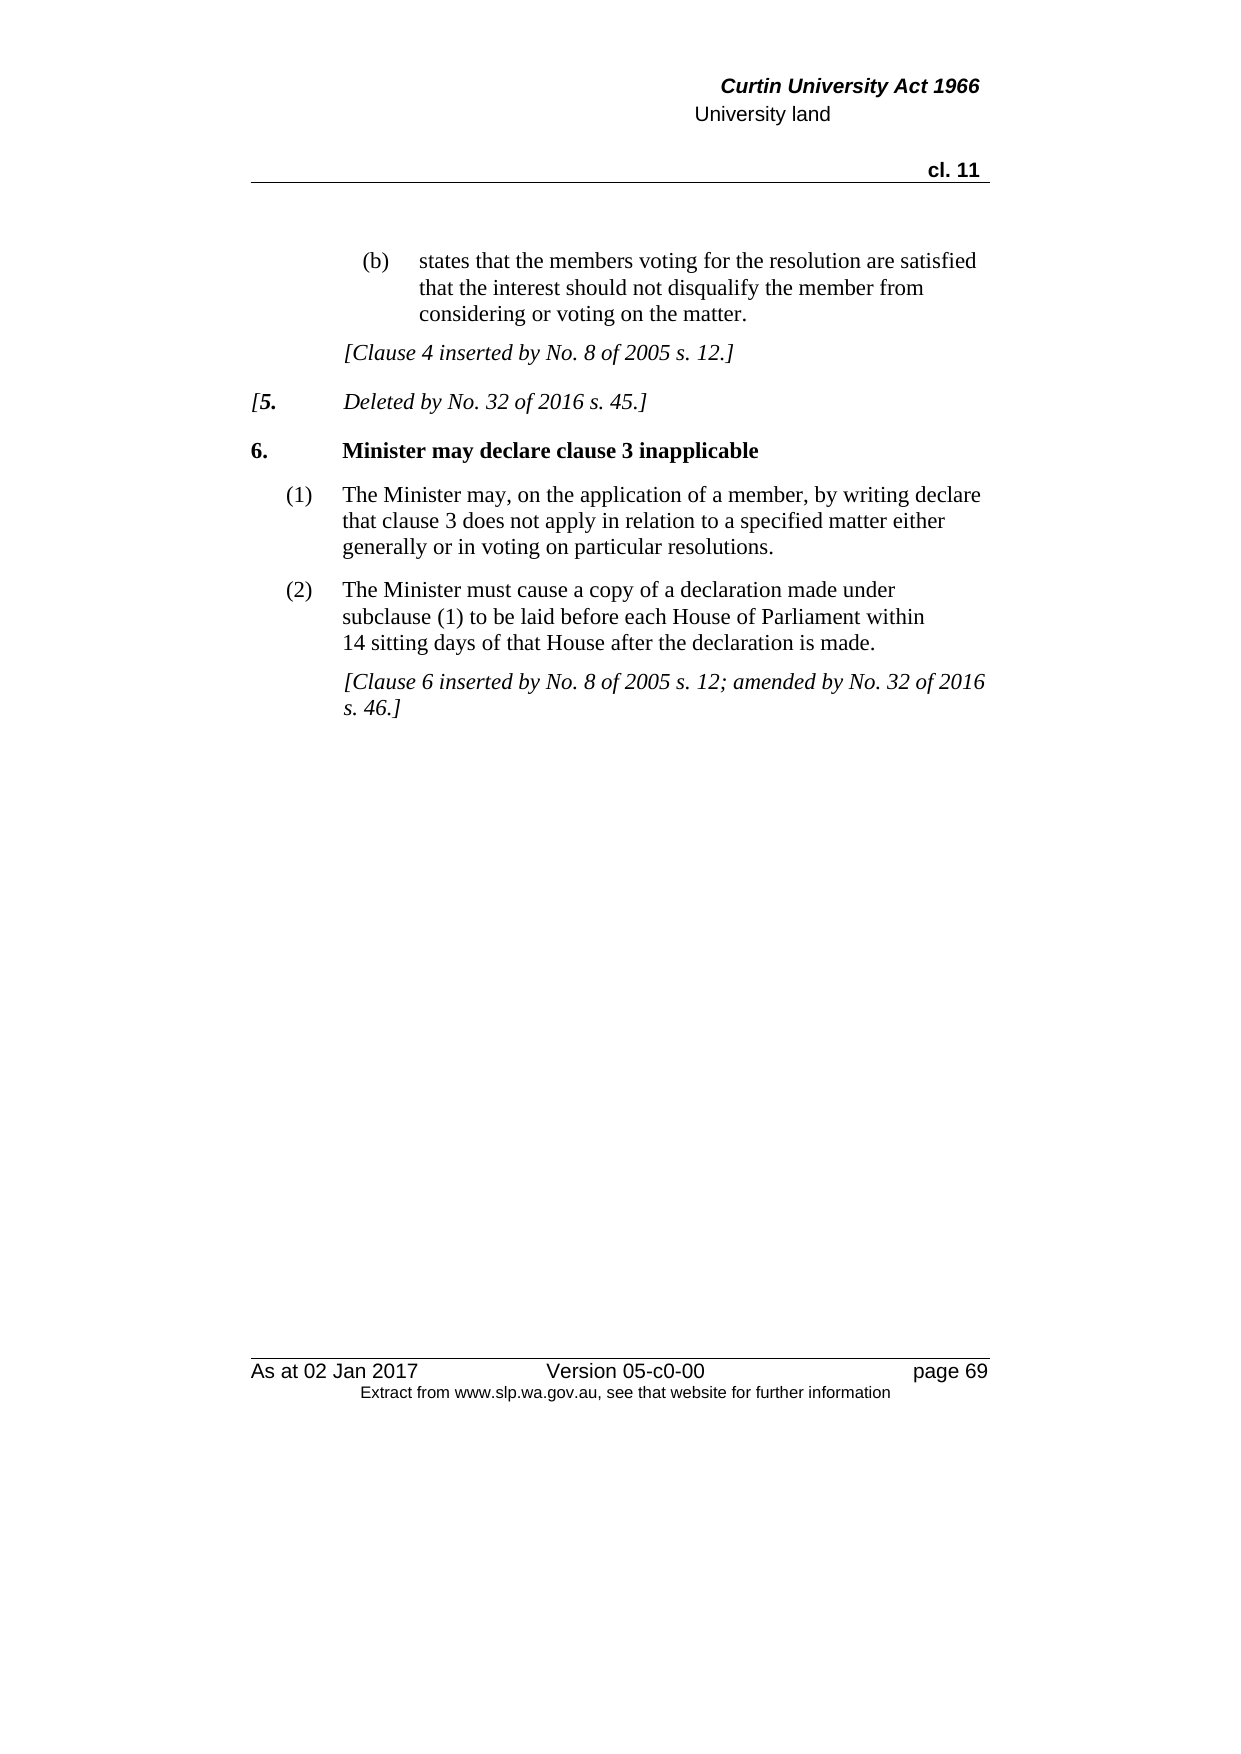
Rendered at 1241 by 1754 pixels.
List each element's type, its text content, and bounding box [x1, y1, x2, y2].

text [5. Deleted by No. 32 of 2016 s. 45.] [251, 388, 990, 415]
text [Clause 4 inserted by No. 8 of 2005 s. 12.] [251, 339, 990, 365]
text (1) The Minister may, on the application of a member, by writing declare that clause 3 does not apply in relation to a specified matter either generally or in voting on particular resolutions. [251, 481, 990, 560]
subtitle 6. Minister may declare clause 3 inapplicable [251, 438, 990, 464]
text (b) states that the members voting for the resolution are satisfied that the interest should not disqualify the member from considering or voting on the matter. [251, 247, 990, 327]
text (2) The Minister must cause a copy of a declaration made under subclause (1) to be laid before each House of Parliament within 14 sitting days of that House after the declaration is made. [251, 576, 990, 655]
text [Clause 6 inserted by No. 8 of 2005 s. 12; amended by No. 32 of 2016 s. 46.] [251, 668, 990, 721]
